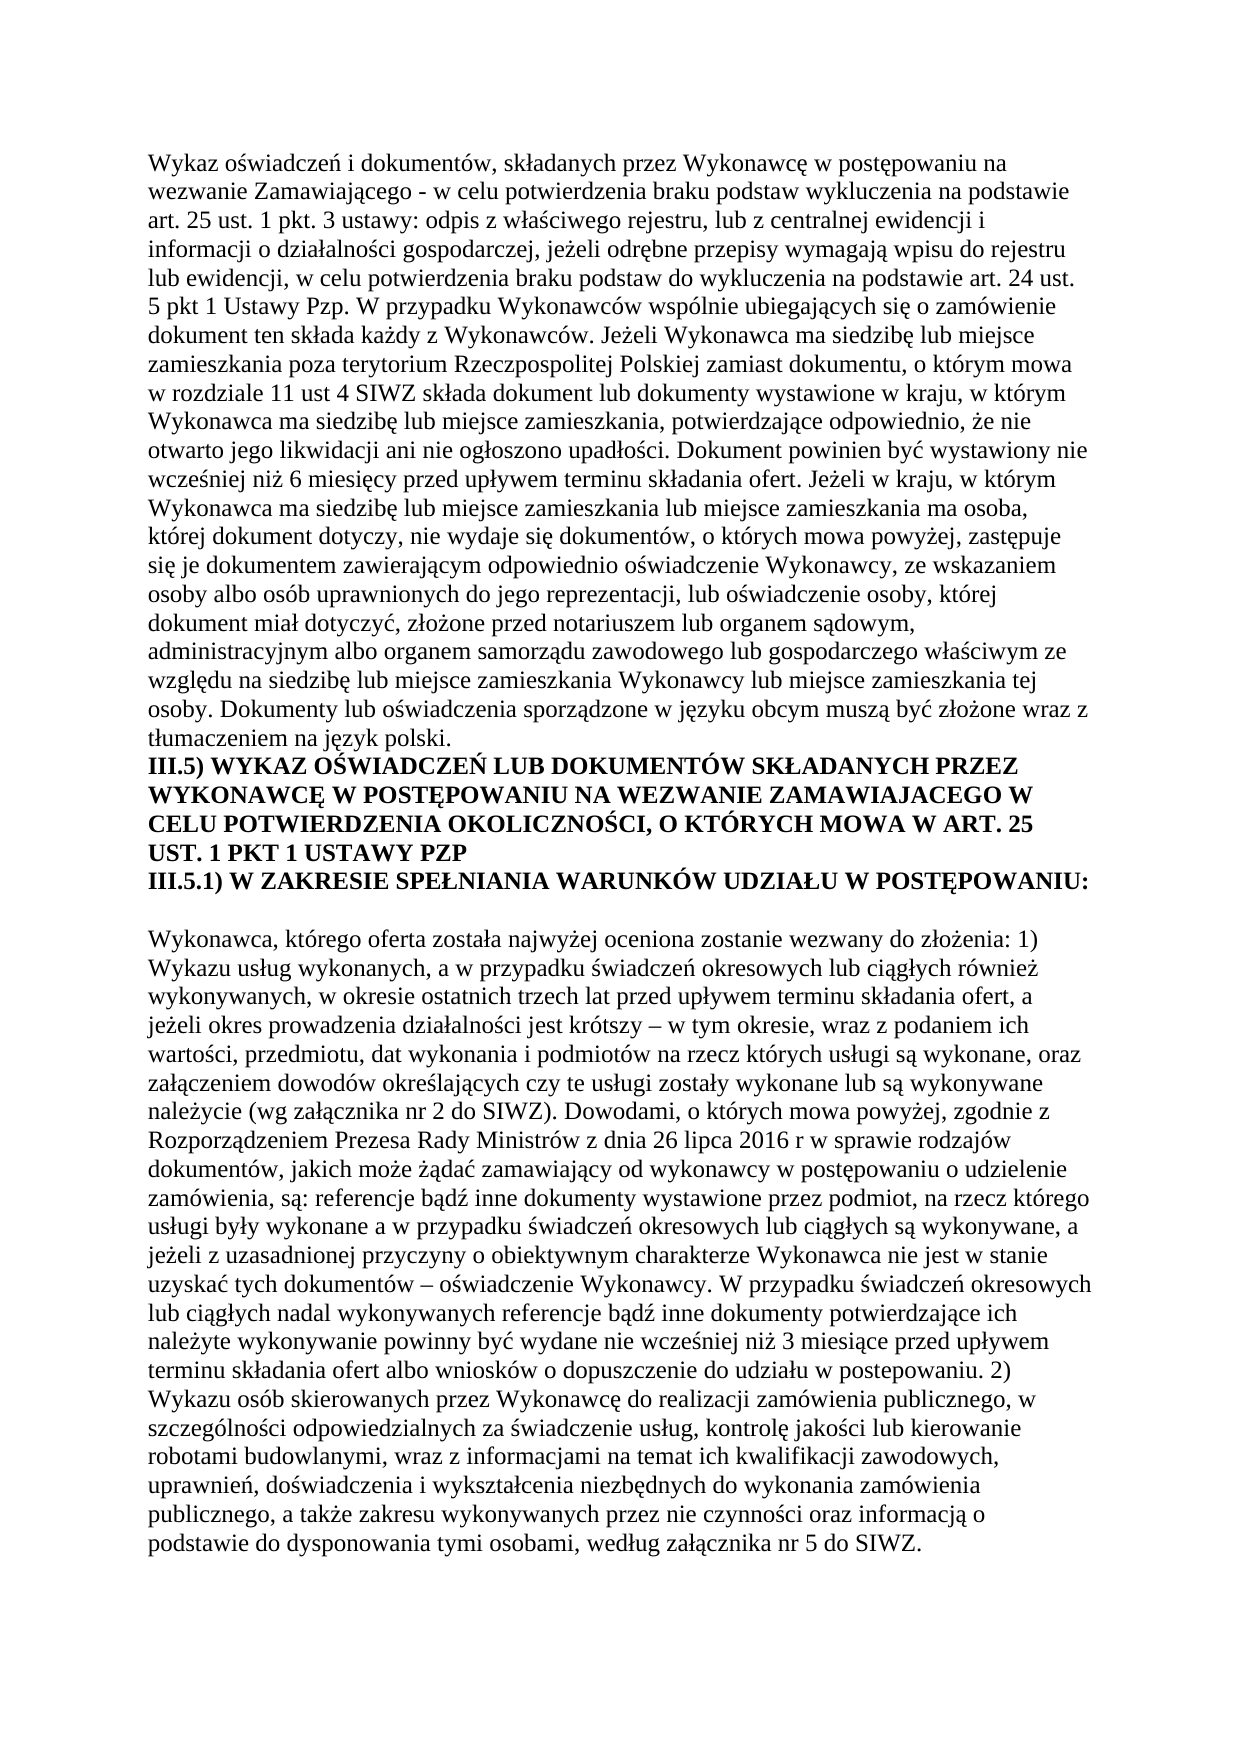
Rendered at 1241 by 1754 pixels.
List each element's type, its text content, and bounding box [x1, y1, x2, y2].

text Wykaz oświadczeń i dokumentów, składanych przez Wykonawcę w postępowaniu na wezwanie Zamawiającego - w celu potwierdzenia braku podstaw wykluczenia na podstawie art. 25 ust. 1 pkt. 3 ustawy: odpis z właściwego rejestru, lub z centralnej ewidencji i informacji o działalności gospodarczej, jeżeli odrębne przepisy wymagają wpisu do rejestru lub ewidencji, w celu potwierdzenia braku podstaw do wykluczenia na podstawie art. 24 ust. 5 pkt 1 Ustawy Pzp. W przypadku Wykonawców wspólnie ubiegających się o zamówienie dokument ten składa każdy z Wykonawców. Jeżeli Wykonawca ma siedzibę lub miejsce zamieszkania poza terytorium Rzeczpospolitej Polskiej zamiast dokumentu, o którym mowa w rozdziale 11 ust 4 SIWZ składa dokument lub dokumenty wystawione w kraju, w którym Wykonawca ma siedzibę lub miejsce zamieszkania, potwierdzające odpowiednio, że nie otwarto jego likwidacji ani nie ogłoszono upadłości. Dokument powinien być wystawiony nie wcześniej niż 6 miesięcy przed upływem terminu składania ofert. Jeżeli w kraju, w którym Wykonawca ma siedzibę lub miejsce zamieszkania lub miejsce zamieszkania ma osoba, której dokument dotyczy, nie wydaje się dokumentów, o których mowa powyżej, zastępuje się je dokumentem zawierającym odpowiednio oświadczenie Wykonawcy, ze wskazaniem osoby albo osób uprawnionych do jego reprezentacji, lub oświadczenie osoby, której dokument miał dotyczyć, złożone przed notariuszem lub organem sądowym, administracyjnym albo organem samorządu zawodowego lub gospodarczego właściwym ze względu na siedzibę lub miejsce zamieszkania Wykonawcy lub miejsce zamieszkania tej osoby. Dokumenty lub oświadczenia sporządzone w języku obcym muszą być złożone wraz z tłumaczeniem na język polski. [148, 148, 1093, 751]
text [148, 866, 1093, 1556]
text III.5) WYKAZ OŚWIADCZEŃ LUB DOKUMENTÓW SKŁADANYCH PRZEZ WYKONAWCĘ W POSTĘPOWANIU NA WEZWANIE ZAMAWIAJACEGO W CELU POTWIERDZENIA OKOLICZNOŚCI, O KTÓRYCH MOWA W ART. 25 UST. 1 PKT 1 USTAWY PZP [148, 751, 1093, 866]
